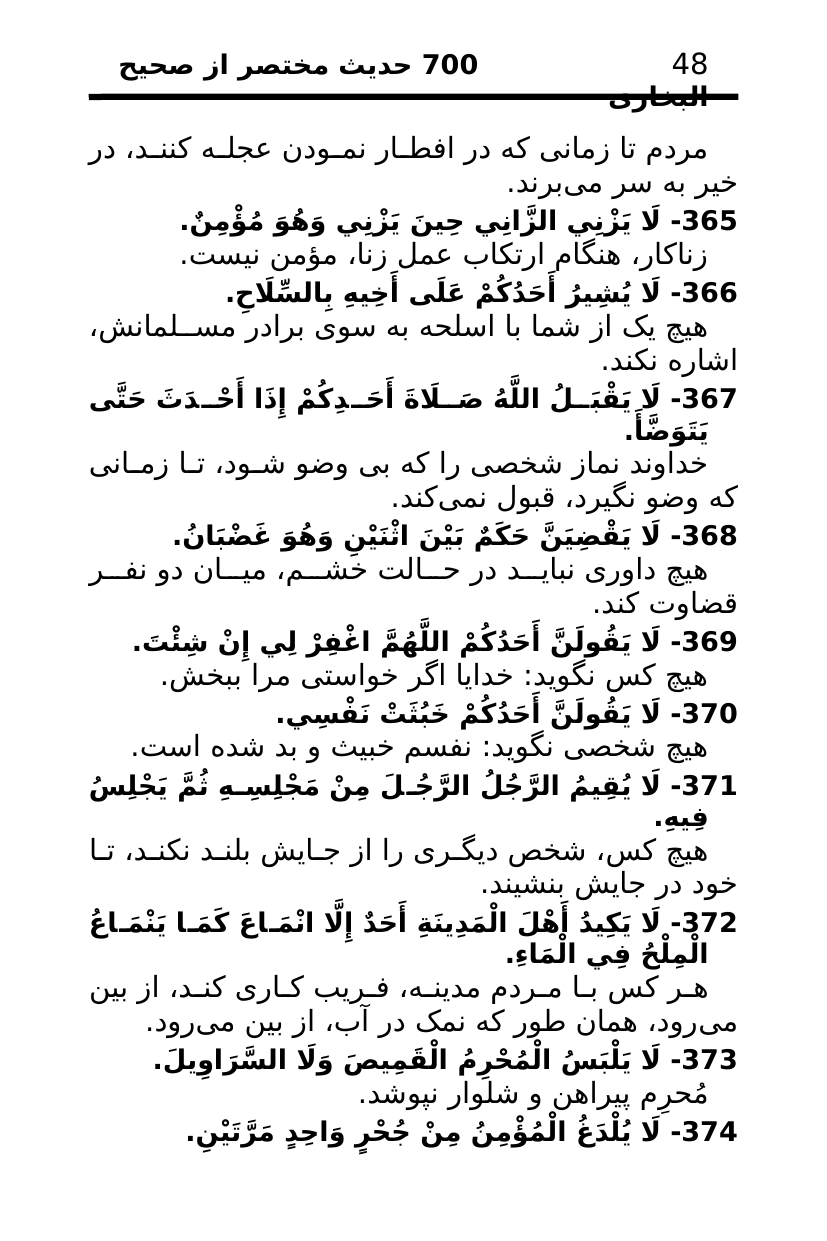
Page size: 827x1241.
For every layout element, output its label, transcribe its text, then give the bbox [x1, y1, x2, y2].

text مردم تا زمانی که در افطار نمودن عجله کنند، در خیر به سر می‌برند. [89, 132, 738, 199]
text خداوند نماز شخصی را که بی وضو شود، تا زمانی که وضو نگیرد، قبول نمی‌کند. [89, 446, 738, 514]
text 373- لَا يَلْبَسُ الْمُحْرِمُ الْقَمِيصَ وَلَا السَّرَاوِيلَ. [89, 1044, 738, 1076]
text مُحرِم پیراهن و شلوار نپوشد. [89, 1076, 738, 1110]
text هیچ کس نگوید: خدایا اگر خواستی مرا ببخش. [89, 658, 738, 692]
text 374- لَا يُلْدَغُ الْمُؤْمِنُ مِنْ جُحْرٍ وَاحِدٍ مَرَّتَيْنِ. [89, 1116, 738, 1148]
text هیچ کس، شخص دیگری را از جایش بلند نکند، تا خود در جایش بنشیند. [89, 833, 738, 901]
text زناکار، هنگام ارتکاب عمل زنا، مؤمن نیست. [89, 237, 738, 271]
text هیچ شخصی نگوید: نفسم خبیث و بد شده است. [89, 729, 738, 763]
text 367- لَا يَقْبَلُ اللَّهُ صَلَاةَ أَحَدِكُمْ إِذَا أَحْدَثَ حَتَّى يَتَوَضَّأَ. [89, 383, 738, 446]
text 371- لَا يُقِيمُ الرَّجُلُ الرَّجُلَ مِنْ مَجْلِسِهِ ثُمَّ يَجْلِسُ فِيهِ. [89, 770, 738, 833]
text 372- لَا يَكِيدُ أَهْلَ الْمَدِينَةِ أَحَدٌ إِلَّا انْمَاعَ كَمَا يَنْمَاعُ الْمِلْحُ فِي الْمَاءِ. [89, 907, 738, 970]
text 366- لَا يُشِيرُ أَحَدُكُمْ عَلَى أَخِيهِ بِالسِّلَاحِ. [89, 277, 738, 309]
text 369- لَا يَقُولَنَّ أَحَدُكُمْ اللَّهُمَّ اغْفِرْ لِي إِنْ شِئْتَ. [89, 626, 738, 658]
text 370- لَا يَقُولَنَّ أَحَدُكُمْ خَبُثَتْ نَفْسِي. [89, 698, 738, 729]
text 368- لَا يَقْضِيَنَّ حَكَمٌ بَيْنَ اثْنَيْنِ وَهُوَ غَضْبَانُ. [89, 521, 738, 552]
text هیچ یک از شما با اسلحه به سوی برادر مسلمانش، اشاره نکند. [89, 309, 738, 377]
text 365- لَا يَزْنِي الزَّانِي حِينَ يَزْنِي وَهُوَ مُؤْمِنٌ. [89, 206, 738, 237]
text هر کس با مردم مدینه، فریب کاری کند، از بین می‌رود، همان طور که نمک در آب، از بین می‌رود. [89, 970, 738, 1038]
text هیچ داوری نباید در حالت خشم، میان دو نفر قضاوت کند. [89, 552, 738, 620]
